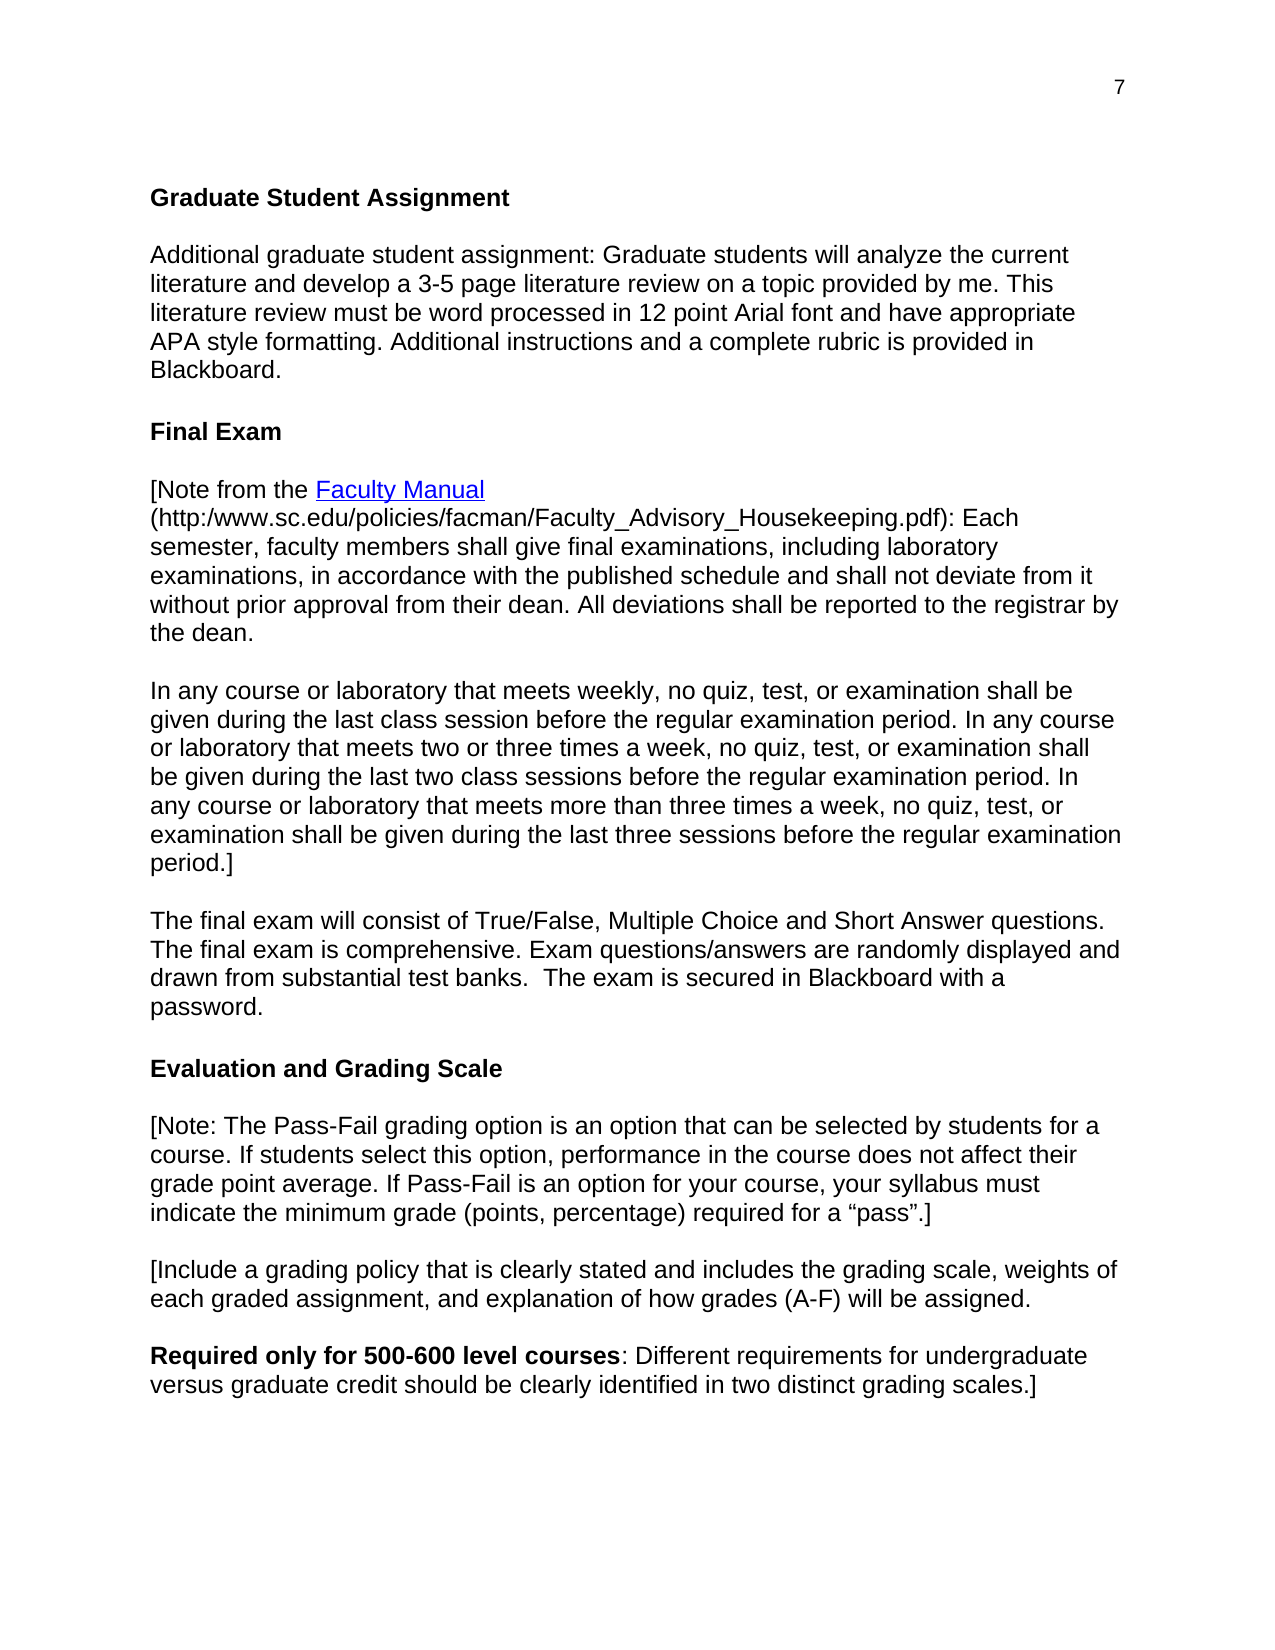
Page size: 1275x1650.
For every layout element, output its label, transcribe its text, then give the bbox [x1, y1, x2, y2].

subtitle Final Exam [150, 417, 1125, 446]
text [Note from the Faculty Manual (http:/www.sc.edu/policies/facman/Faculty_Advisory_Housekeeping.pdf): Each semester, faculty members shall give final examinations, including laboratory examinations, in accordance with the published schedule and shall not deviate from it without prior approval from their dean. All deviations shall be reported to the registrar by the dean. [150, 474, 1125, 647]
subtitle Evaluation and Grading Scale [150, 1054, 1125, 1082]
text Required only for 500-600 level courses: Different requirements for undergraduate versus graduate credit should be clearly identified in two distinct grading scales.] [150, 1341, 1125, 1399]
text Additional graduate student assignment: Graduate students will analyze the current literature and develop a 3-5 page literature review on a topic provided by me. This literature review must be word processed in 12 point Arial font and have appropriate APA style formatting. Additional instructions and a complete rubric is provided in Blackboard. [150, 240, 1125, 384]
subtitle Graduate Student Assignment [150, 183, 1125, 212]
text In any course or laboratory that meets weekly, no quiz, test, or examination shall be given during the last class session before the regular examination period. In any course or laboratory that meets two or three times a week, no quiz, test, or examination shall be given during the last two class sessions before the regular examination period. In any course or laboratory that meets more than three times a week, no quiz, test, or examination shall be given during the last three sessions before the regular examination period.] [150, 676, 1125, 877]
text The final exam will consist of True/False, Multiple Choice and Short Answer questions. The final exam is comprehensive. Exam questions/answers are randomly displayed and drawn from substantial test banks. The exam is secured in Blackboard with a password. [150, 906, 1125, 1021]
text [Note: The Pass-Fail grading option is an option that can be selected by students for a course. If students select this option, performance in the course does not affect their grade point average. If Pass-Fail is an option for your course, your syllabus must indicate the minimum grade (points, percentage) required for a “pass”.] [150, 1111, 1125, 1226]
text [Include a grading policy that is clearly stated and includes the grading scale, weights of each graded assignment, and explanation of how grades (A-F) will be assigned. [150, 1255, 1125, 1312]
